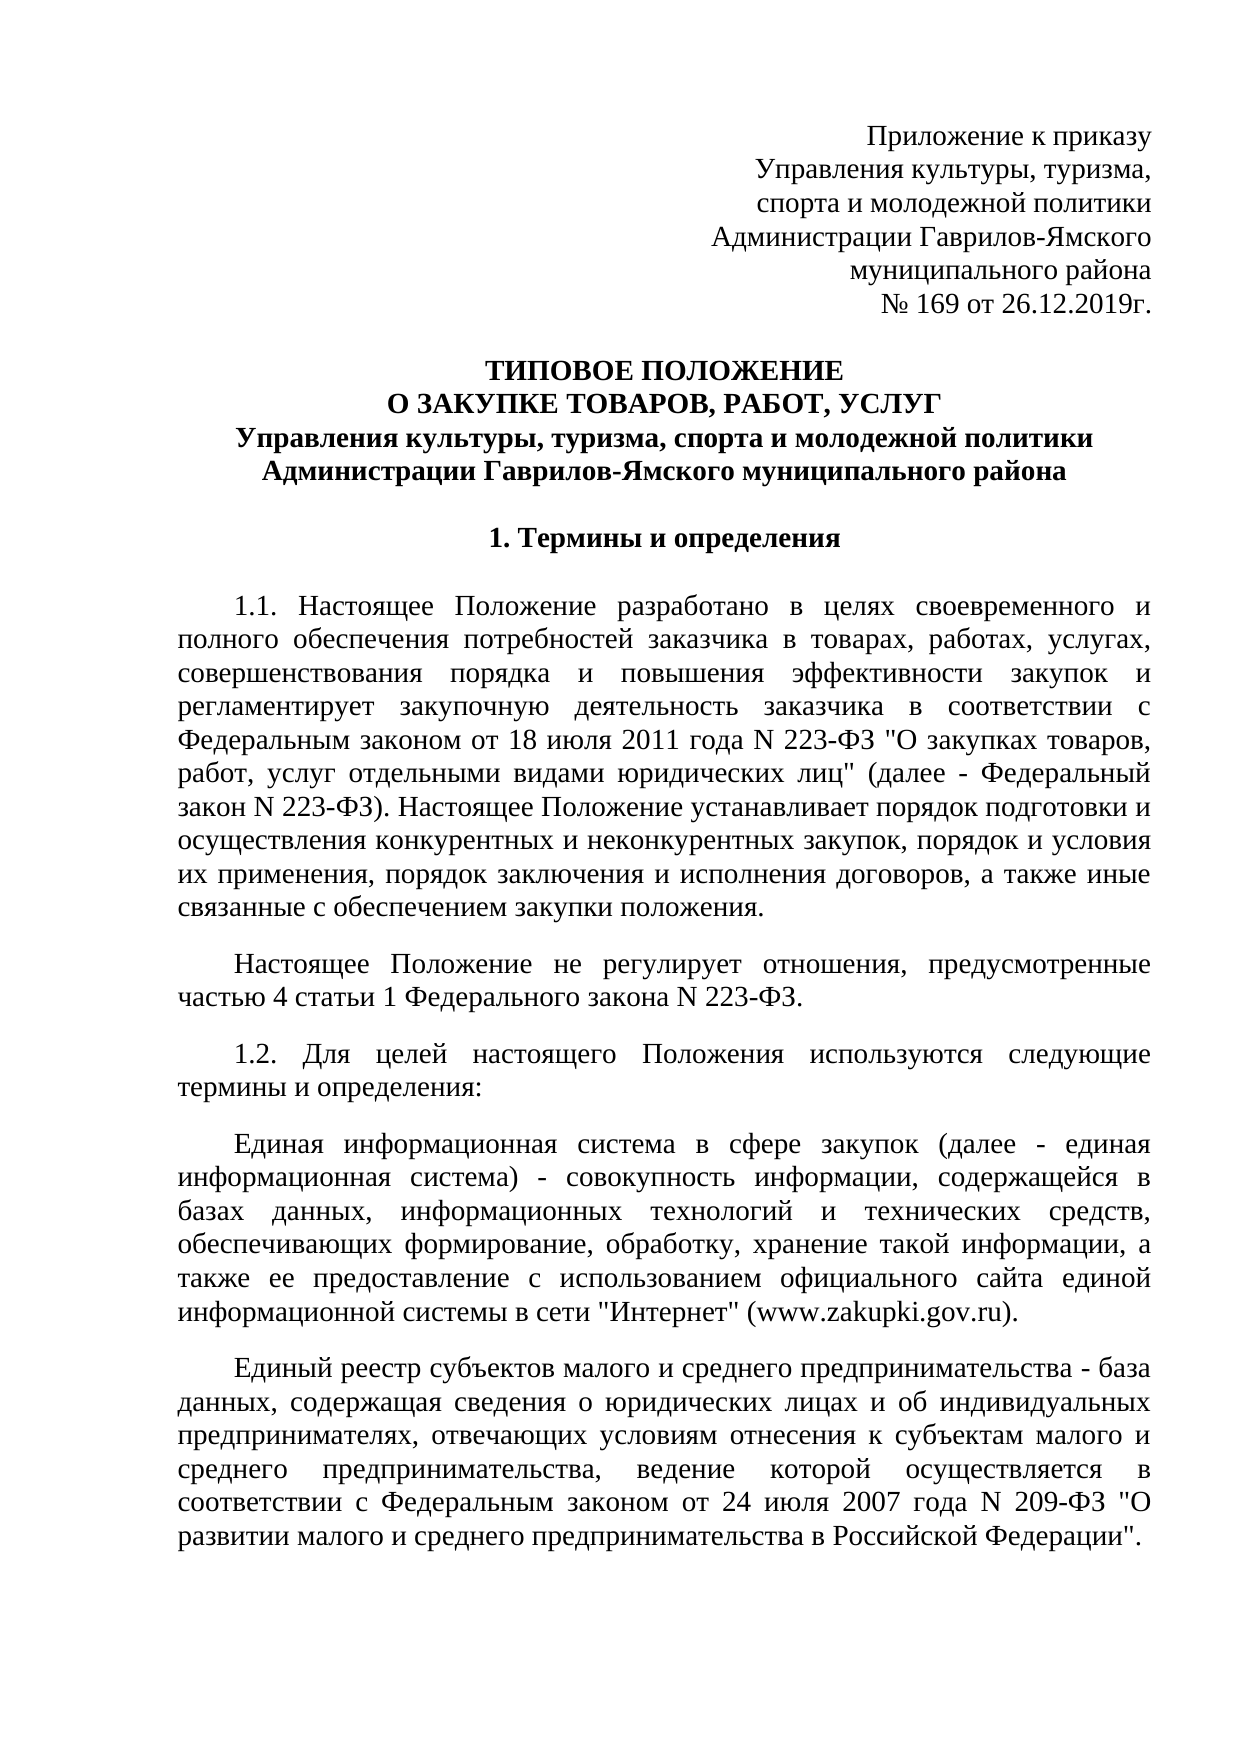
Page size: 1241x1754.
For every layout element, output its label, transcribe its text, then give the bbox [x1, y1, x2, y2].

title Управления культуры, туризма, [177, 152, 1152, 185]
title спорта и молодежной политики [177, 185, 1152, 219]
title муниципального района [177, 252, 1152, 286]
title Управления культуры, туризма, спорта и молодежной политики Администрации Гаврилов-Ямского муниципального района [177, 420, 1152, 487]
title 1. Термины и определения [177, 521, 1152, 554]
title Администрации Гаврилов-Ямского [177, 219, 1152, 252]
title Приложение к приказу [177, 118, 1152, 152]
title О ЗАКУПКЕ ТОВАРОВ, РАБОТ, УСЛУГ [177, 386, 1152, 420]
text Настоящее Положение не регулирует отношения, предусмотренные частью 4 статьи 1 Федерального закона N 223-ФЗ. [177, 946, 1152, 1013]
text 1.1. Настоящее Положение разработано в целях своевременного и полного обеспечения потребностей заказчика в товарах, работах, услугах, совершенствования порядка и повышения эффективности закупок и регламентирует закупочную деятельность заказчика в соответствии с Федеральным законом от 18 июля 2011 года N 223-ФЗ "О закупках товаров, работ, услуг отдельными видами юридических лиц" (далее - Федеральный закон N 223-ФЗ). Настоящее Положение устанавливает порядок подготовки и осуществления конкурентных и неконкурентных закупок, порядок и условия их применения, порядок заключения и исполнения договоров, а также иные связанные с обеспечением закупки положения. [177, 588, 1152, 923]
title № 169 от 26.12.2019г. [177, 286, 1152, 319]
title ТИПОВОЕ ПОЛОЖЕНИЕ [177, 353, 1152, 386]
text Единая информационная система в сфере закупок (далее - единая информационная система) - совокупность информации, содержащейся в базах данных, информационных технологий и технических средств, обеспечивающих формирование, обработку, хранение такой информации, а также ее предоставление с использованием официального сайта единой информационной системы в сети "Интернет" (www.zakupki.gov.ru). [177, 1126, 1152, 1327]
text 1.2. Для целей настоящего Положения используются следующие термины и определения: [177, 1036, 1152, 1103]
text Единый реестр субъектов малого и среднего предпринимательства - база данных, содержащая сведения о юридических лицах и об индивидуальных предпринимателях, отвечающих условиям отнесения к субъектам малого и среднего предпринимательства, ведение которой осуществляется в соответствии с Федеральным законом от 24 июля 2007 года N 209-ФЗ "О развитии малого и среднего предпринимательства в Российской Федерации". [177, 1350, 1152, 1551]
